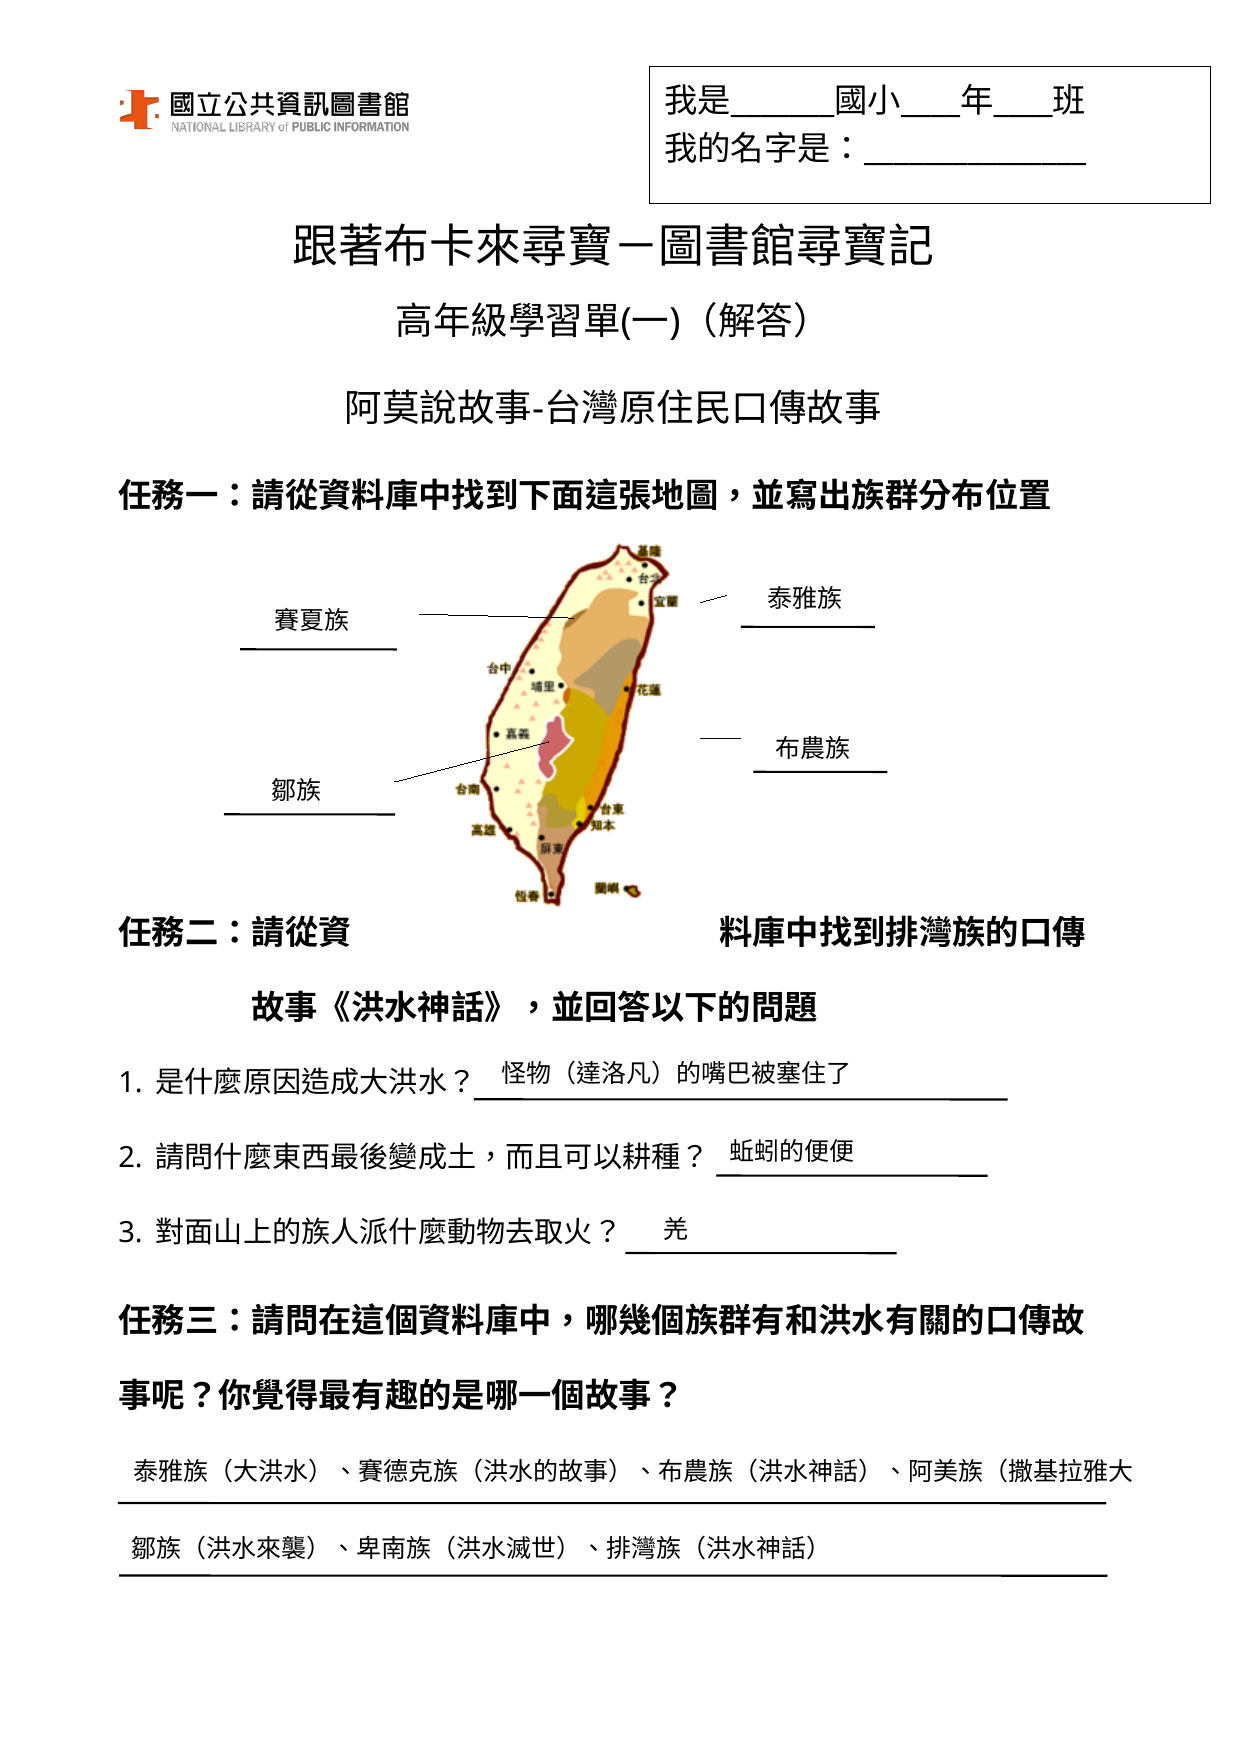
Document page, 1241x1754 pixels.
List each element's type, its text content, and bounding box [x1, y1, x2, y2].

list 請問什麼東西最後變成土，而且可以耕種？ [118, 1118, 1107, 1193]
picture [396, 539, 700, 917]
list 是什麼原因造成大洪水？ [118, 1043, 1107, 1118]
text 高年級學習單(一)（解答） [118, 280, 1107, 355]
text 任務三：請問在這個資料庫中，哪幾個族群有和洪水有關的口傳故事呢？你覺得最有趣的是哪一個故事？ [118, 1280, 1107, 1430]
text 任務一：請從資料庫中找到下面這張地圖，並寫出族群分布位置 [118, 455, 1107, 530]
text 跟著布卡來尋寶－圖書館尋寶記 [118, 205, 1107, 280]
text 阿莫說故事-台灣原住民口傳故事 [118, 368, 1107, 443]
text 任務二：請從資料庫中找到排灣族的口傳故事《洪水神話》，並回答以下的問題 [118, 893, 1107, 1043]
list 對面山上的族人派什麼動物去取火？ [118, 1193, 1107, 1268]
picture [118, 88, 410, 132]
